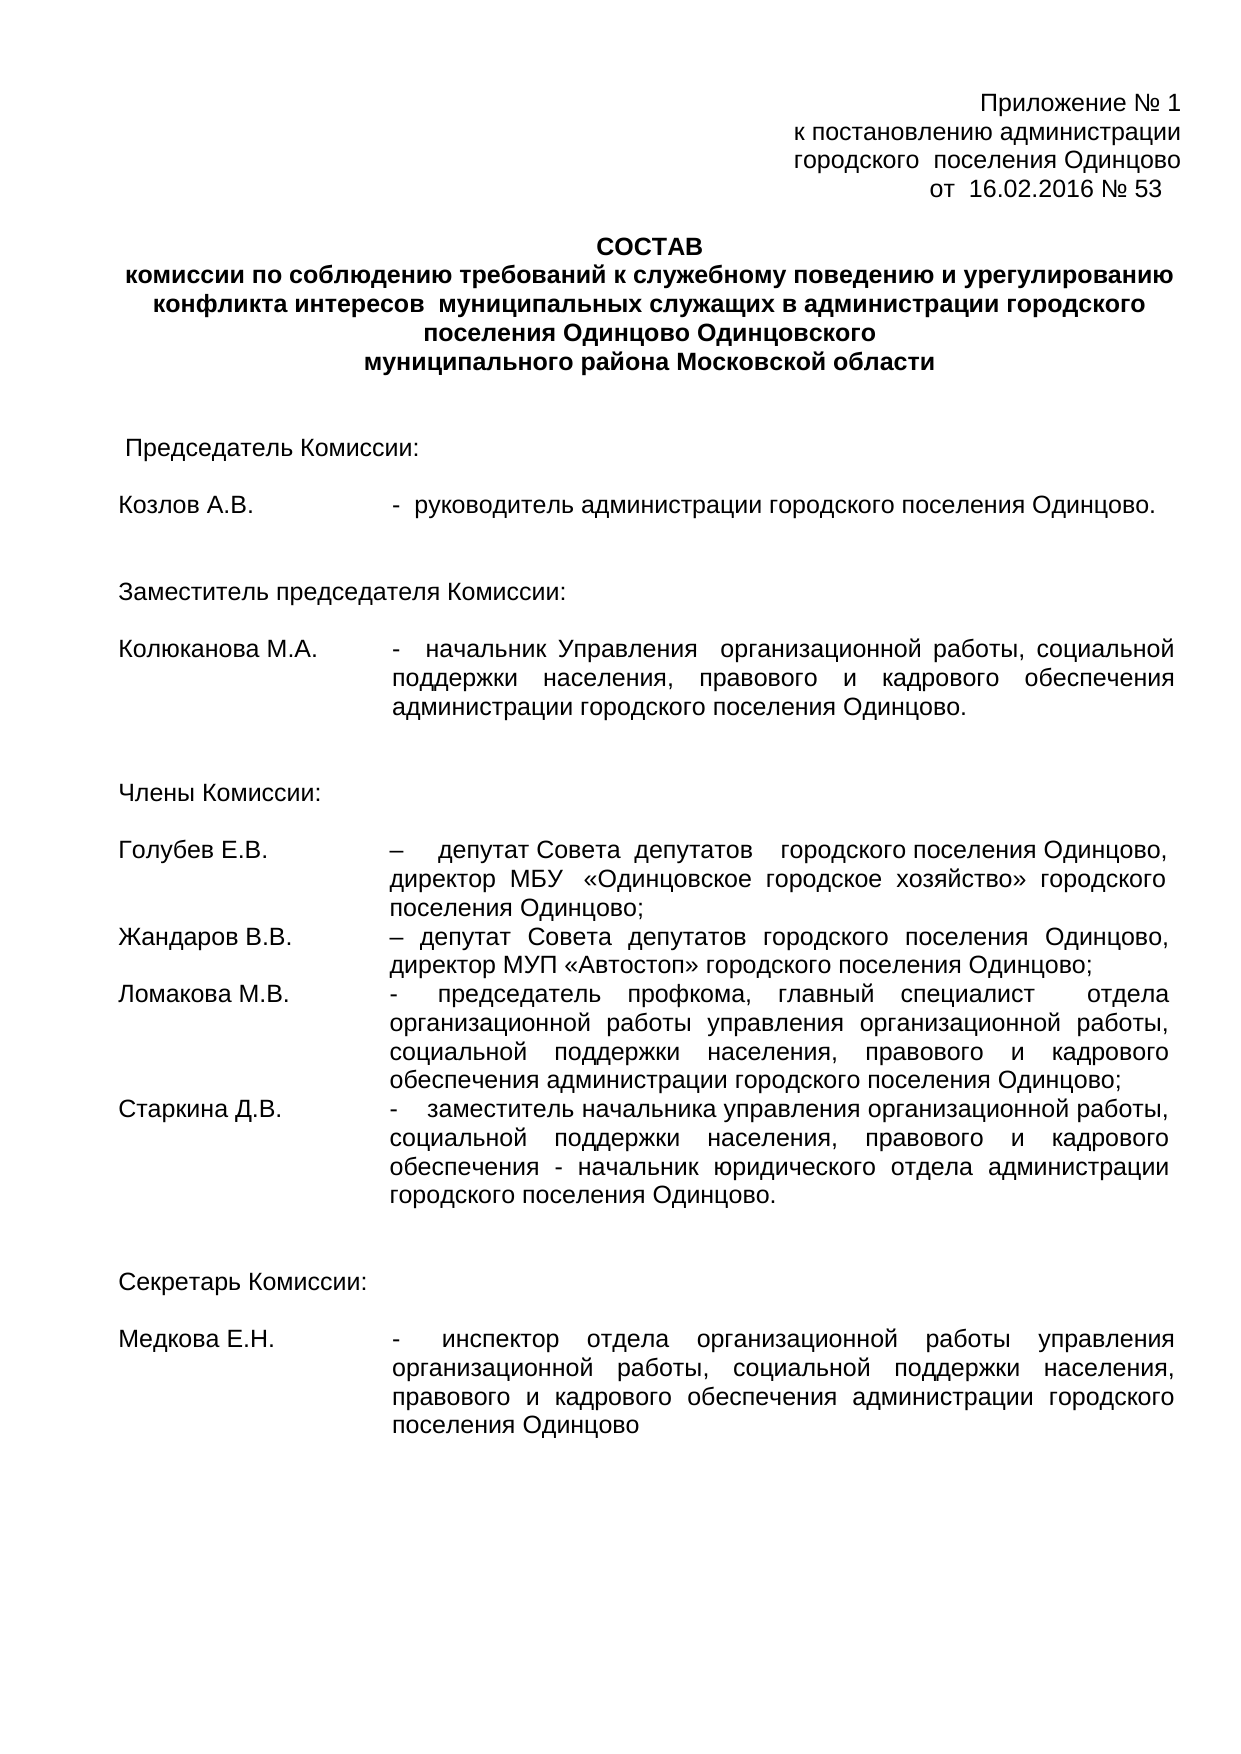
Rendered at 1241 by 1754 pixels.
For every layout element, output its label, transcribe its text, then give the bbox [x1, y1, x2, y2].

table_header - инспектор отдела организационной работы управления организационной работы, социальной поддержки населения, правового и кадрового обеспечения администрации городского поселения Одинцово [381, 1324, 1187, 1439]
table_header - руководитель администрации городского поселения Одинцово. [381, 490, 1187, 519]
table_header - начальник Управления организационной работы, социальной поддержки населения, правового и кадрового обеспечения администрации городского поселения Одинцово. [381, 634, 1187, 720]
table_header – депутат Совета депутатов городского поселения Одинцово, директор МБУ «Одинцовское городское хозяйство» городского поселения Одинцово; [378, 835, 1181, 922]
table_header Голубев Е.В. [107, 835, 378, 922]
table_header Колюканова М.А. [107, 634, 381, 720]
table_cell Старкина Д.В. [107, 1094, 378, 1209]
table_header Козлов А.В. [107, 490, 381, 519]
text СОСТАВ комиссии по соблюдению требований к служебному поведению и урегулированию конфликта интересов муниципальных служащих в администрации городского поселения Одинцово Одинцовского [118, 232, 1181, 347]
text Члены Комиссии: [118, 778, 1181, 807]
table_cell – депутат Совета депутатов городского поселения Одинцово, директор МУП «Автостоп» городского поселения Одинцово; [378, 922, 1181, 979]
text от 16.02.2016 № 53 [856, 174, 1181, 203]
text Приложение № 1 [118, 88, 1181, 117]
text Председатель Комиссии: [118, 404, 1181, 462]
text муниципального района Московской области [118, 347, 1181, 375]
table_header Медкова Е.Н. [107, 1324, 381, 1439]
text Секретарь Комиссии: [118, 1267, 1181, 1295]
text к постановлению администрации городского поселения Одинцово [118, 117, 1181, 174]
table_cell Жандаров В.В. [107, 922, 378, 979]
table_cell - председатель профкома, главный специалист отдела организационной работы управления организационной работы, социальной поддержки населения, правового и кадрового обеспечения администрации городского поселения Одинцово; [378, 979, 1181, 1094]
table_cell - заместитель начальника управления организационной работы, социальной поддержки населения, правового и кадрового обеспечения - начальник юридического отдела администрации городского поселения Одинцово. [378, 1094, 1181, 1209]
text Заместитель председателя Комиссии: [118, 577, 1181, 605]
table_cell Ломакова М.В. [107, 979, 378, 1094]
